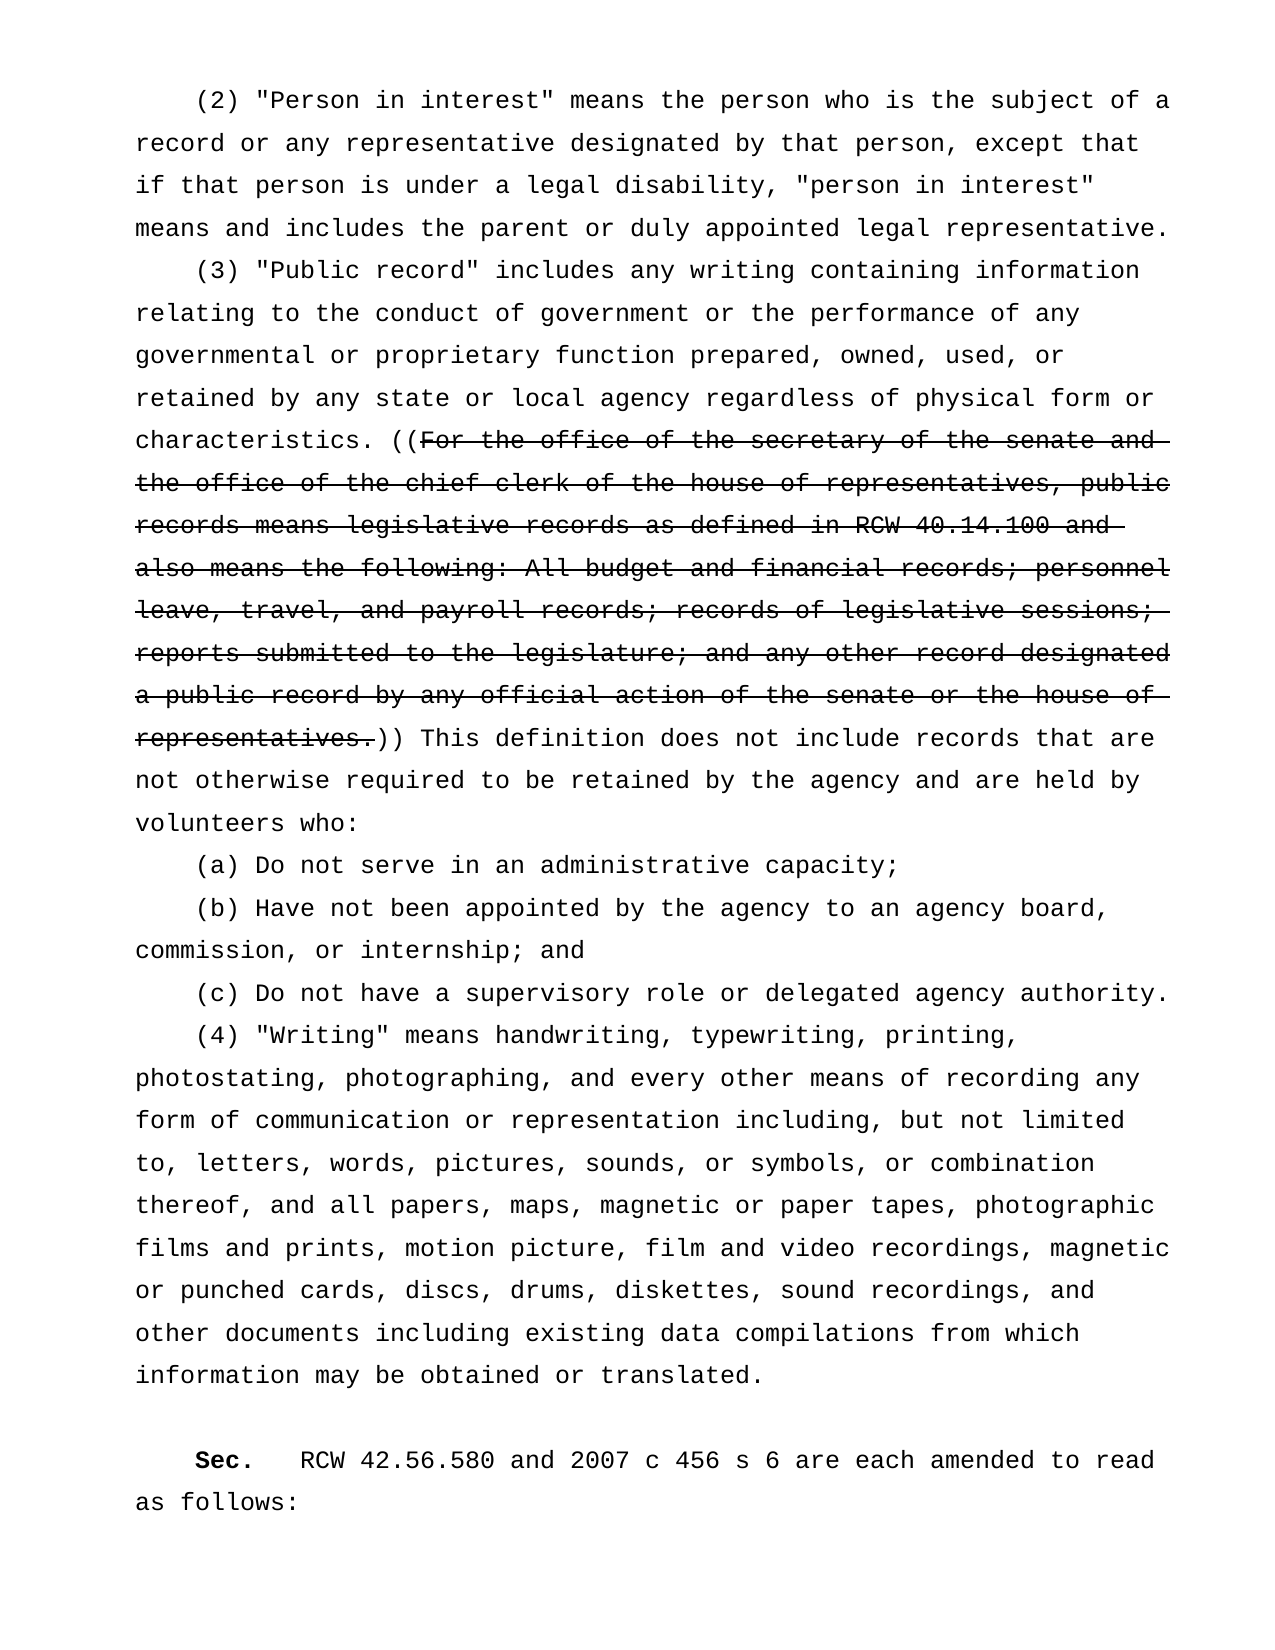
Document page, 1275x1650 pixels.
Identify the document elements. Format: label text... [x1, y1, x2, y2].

text (c) Do not have a supervisory role or delegated agency authority. [135, 967, 1170, 1010]
text (3) "Public record" includes any writing containing information relating to the conduct of government or the performance of any governmental or proprietary function prepared, owned, used, or retained by any state or local agency regardless of physical form or characteristics. ((For the office of the secretary of the senate and the office of the chief clerk of the house of representatives, public records means legislative records as defined in RCW 40.14.100 and also means the following: All budget and financial records; personnel leave, travel, and payroll records; records of legislative sessions; reports submitted to the legislature; and any other record designated a public record by any official action of the senate or the house of representatives.)) This definition does not include records that are not otherwise required to be retained by the agency and are held by volunteers who: [135, 245, 1170, 484]
text (2) "Person in interest" means the person who is the subject of a record or any representative designated by that person, except that if that person is under a legal disability, "person in interest" means and includes the parent or duly appointed legal representative. [135, 75, 1170, 245]
text (4) "Writing" means handwriting, typewriting, printing, photostating, photographing, and every other means of recording any form of communication or representation including, but not limited to, letters, words, pictures, sounds, or symbols, or combination thereof, and all papers, maps, magnetic or paper tapes, photographic films and prints, motion picture, film and video recordings, magnetic or punched cards, discs, drums, diskettes, sound recordings, and other documents including existing data compilations from which information may be obtained or translated. [135, 1010, 1170, 1392]
text (a) Do not serve in an administrative capacity; [135, 840, 1170, 882]
text (b) Have not been appointed by the agency to an agency board, commission, or internship; and [135, 882, 1170, 967]
text Sec. RCW 42.56.580 and 2007 c 456 s 6 are each amended to read as follows: [135, 1434, 1170, 1519]
text (3) "Public record" includes any writing containing information relating to the conduct of government or the performance of any governmental or proprietary function prepared, owned, used, or retained by any state or local agency regardless of physical form or characteristics. ((For the office of the secretary of the senate and the office of the chief clerk of the house of representatives, public records means legislative records as defined in RCW 40.14.100 and also means the following: All budget and financial records; personnel leave, travel, and payroll records; records of legislative sessions; reports submitted to the legislature; and any other record designated a public record by any official action of the senate or the house of representatives.)) This definition does not include records that are not otherwise required to be retained by the agency and are held by volunteers who: [135, 698, 1170, 840]
text (3) "Public record" includes any writing containing information relating to the conduct of government or the performance of any governmental or proprietary function prepared, owned, used, or retained by any state or local agency regardless of physical form or characteristics. ((For the office of the secretary of the senate and the office of the chief clerk of the house of representatives, public records means legislative records as defined in RCW 40.14.100 and also means the following: All budget and financial records; personnel leave, travel, and payroll records; records of legislative sessions; reports submitted to the legislature; and any other record designated a public record by any official action of the senate or the house of representatives.)) This definition does not include records that are not otherwise required to be retained by the agency and are held by volunteers who: [135, 486, 1170, 569]
